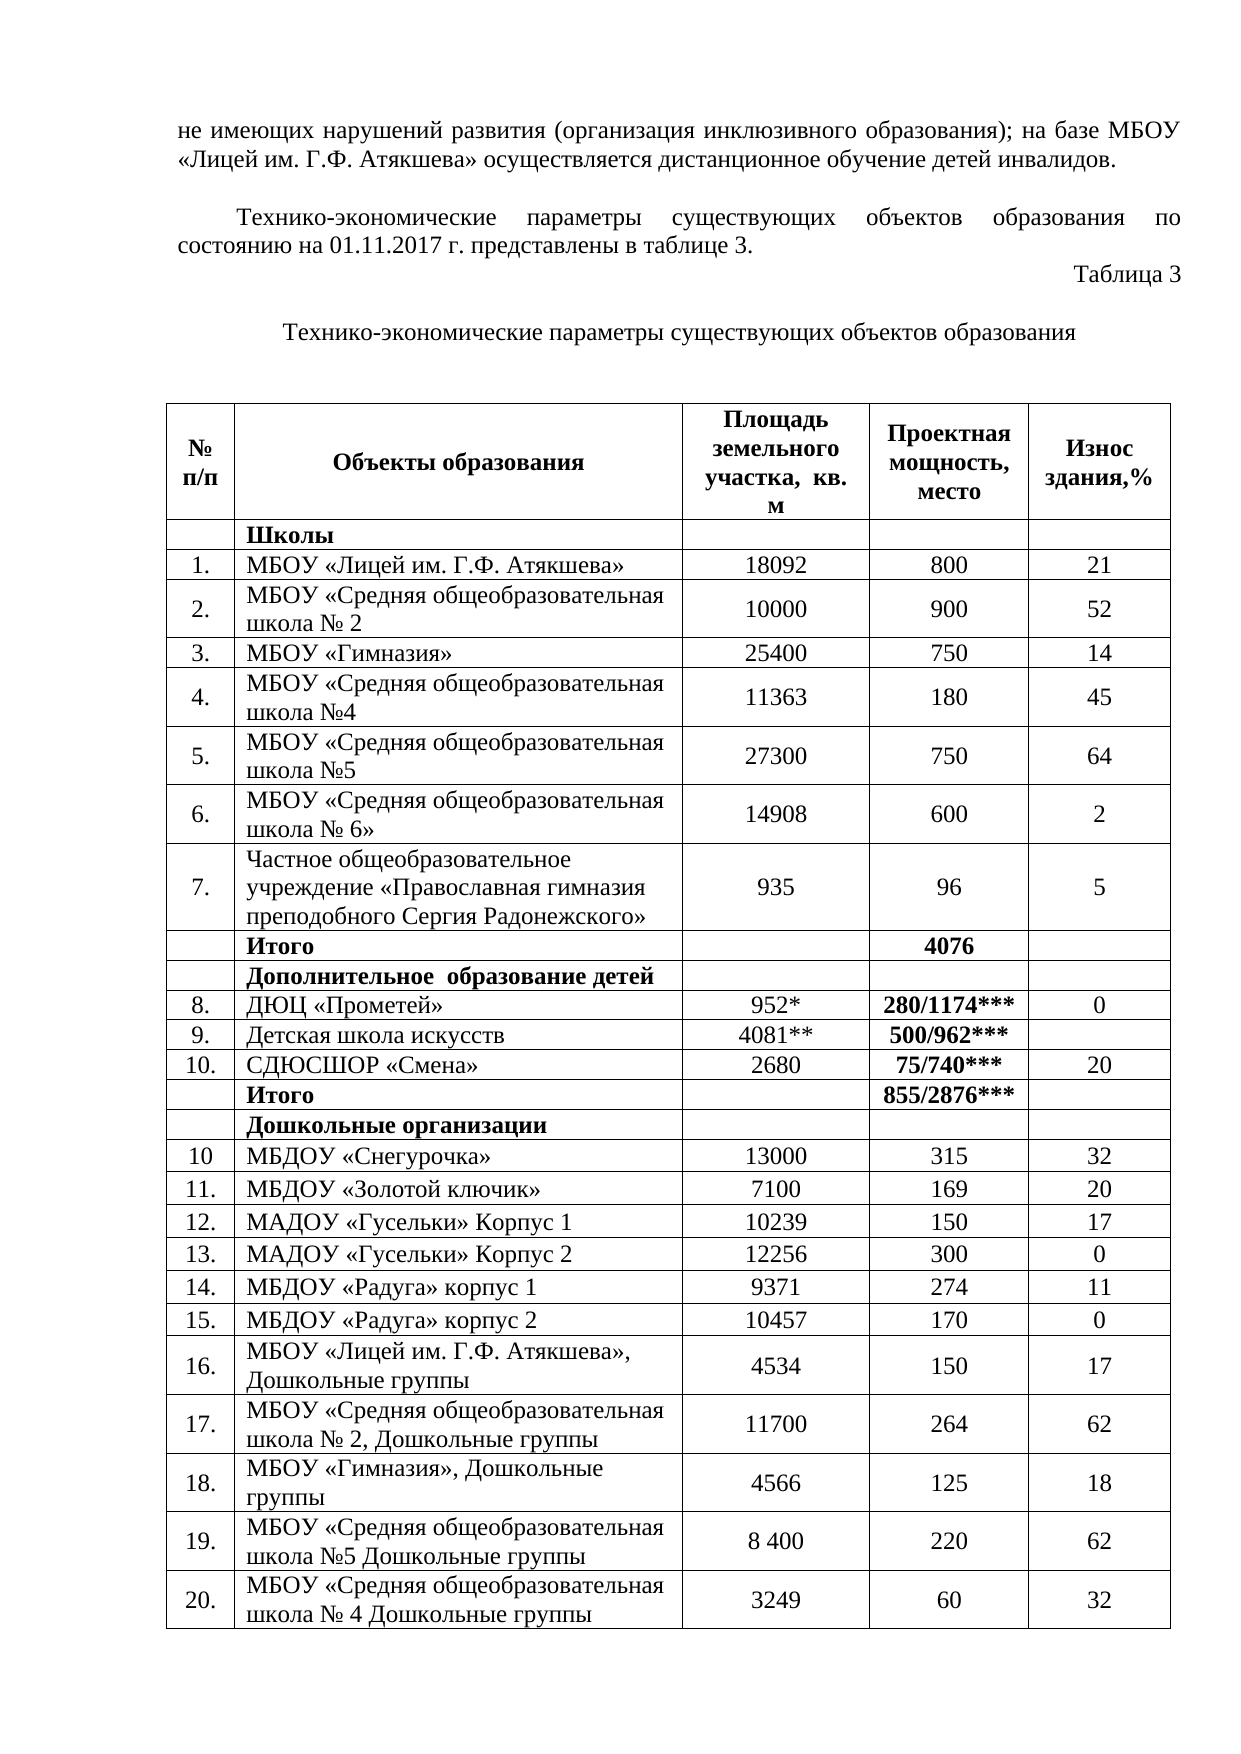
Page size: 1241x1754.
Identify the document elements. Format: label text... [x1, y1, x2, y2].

table_cell 20 [1029, 1050, 1170, 1079]
text Технико-экономические параметры существующих объектов образования [177, 317, 1181, 346]
table_cell [1029, 520, 1170, 549]
table_cell МБОУ «Средняя общеобразовательная школа № 6» [235, 785, 682, 843]
table_cell МБОУ «Средняя общеобразовательная школа № 4 Дошкольные группы [235, 1571, 682, 1628]
table_cell [683, 1080, 869, 1109]
table_cell Дополнительное образование детей [235, 961, 682, 989]
table_cell [1029, 1110, 1170, 1138]
table_cell [870, 520, 1028, 549]
table_cell 5. [167, 727, 234, 784]
table_cell МБДОУ «Радуга» корпус 2 [235, 1304, 682, 1335]
table_cell Детская школа искусств [235, 1020, 682, 1049]
table_cell 935 [683, 844, 869, 930]
table_cell [1029, 1080, 1170, 1109]
table_cell Итого [235, 931, 682, 960]
text Таблица 3 [177, 259, 1181, 288]
table_cell 11363 [683, 668, 869, 726]
table_cell 32 [1029, 1140, 1170, 1171]
table_cell 5 [1029, 844, 1170, 930]
table_cell 18 [1029, 1454, 1170, 1511]
table_cell 8 400 [683, 1512, 869, 1569]
table_cell МБДОУ «Золотой ключик» [235, 1172, 682, 1204]
table_cell 0 [1029, 1238, 1170, 1270]
table_cell 7. [167, 844, 234, 930]
table_cell 300 [870, 1238, 1028, 1270]
table_cell 12256 [683, 1238, 869, 1270]
table_cell Итого [235, 1080, 682, 1109]
table_cell 125 [870, 1454, 1028, 1511]
table_cell МБОУ «Средняя общеобразовательная школа №5 [235, 727, 682, 784]
table_cell 600 [870, 785, 1028, 843]
table_cell 45 [1029, 668, 1170, 726]
table_cell 17 [1029, 1336, 1170, 1394]
table_cell [167, 1080, 234, 1109]
table_cell МБОУ «Гимназия», Дошкольные группы [235, 1454, 682, 1511]
table_cell 220 [870, 1512, 1028, 1569]
table_cell 800 [870, 550, 1028, 579]
table_header Проектная мощность, место [870, 404, 1028, 519]
table_cell МБДОУ «Радуга» корпус 1 [235, 1271, 682, 1302]
table_cell 3249 [683, 1571, 869, 1628]
table_header Объекты образования [235, 404, 682, 519]
table_cell 750 [870, 638, 1028, 667]
table_cell 62 [1029, 1512, 1170, 1569]
table_cell 64 [1029, 727, 1170, 784]
table_cell 4. [167, 668, 234, 726]
table_cell 952* [683, 991, 869, 1019]
table_cell 17. [167, 1395, 234, 1452]
table_cell 4076 [870, 931, 1028, 960]
table_cell 14 [1029, 638, 1170, 667]
table_cell 315 [870, 1140, 1028, 1171]
table_cell 6. [167, 785, 234, 843]
table_cell [1029, 1020, 1170, 1049]
table_cell 264 [870, 1395, 1028, 1452]
table_cell 14908 [683, 785, 869, 843]
table_cell 9. [167, 1020, 234, 1049]
table_cell [1029, 931, 1170, 960]
table_cell МАДОУ «Гусельки» Корпус 1 [235, 1205, 682, 1237]
table_cell [870, 961, 1028, 989]
table_cell 4081** [683, 1020, 869, 1049]
table_cell 10457 [683, 1304, 869, 1335]
table_cell МБОУ «Средняя общеобразовательная школа № 2, Дошкольные группы [235, 1395, 682, 1452]
table_cell 4534 [683, 1336, 869, 1394]
table_cell 25400 [683, 638, 869, 667]
table_header Площадь земельного участка, кв. м [683, 404, 869, 519]
table_cell 10000 [683, 580, 869, 637]
table_cell 855/2876*** [870, 1080, 1028, 1109]
table_cell 18092 [683, 550, 869, 579]
table_cell МБОУ «Лицей им. Г.Ф. Атякшева», Дошкольные группы [235, 1336, 682, 1394]
table_cell МБОУ «Гимназия» [235, 638, 682, 667]
table_cell [167, 931, 234, 960]
table_cell 9371 [683, 1271, 869, 1302]
table_cell 274 [870, 1271, 1028, 1302]
table_cell [683, 520, 869, 549]
text Технико-экономические параметры существующих объектов образования по состоянию на 01.11.2017 г. представлены в таблице 3. [177, 202, 1181, 259]
table_cell 11. [167, 1172, 234, 1204]
table_cell [167, 961, 234, 989]
table_cell 27300 [683, 727, 869, 784]
table_cell [683, 931, 869, 960]
table_cell 62 [1029, 1395, 1170, 1452]
table_cell МБОУ «Лицей им. Г.Ф. Атякшева» [235, 550, 682, 579]
table_cell 19. [167, 1512, 234, 1569]
table_cell Частное общеобразовательное учреждение «Православная гимназия преподобного Сергия Радонежского» [235, 844, 682, 930]
table_cell 170 [870, 1304, 1028, 1335]
table_cell 11700 [683, 1395, 869, 1452]
table_cell 13. [167, 1238, 234, 1270]
table_cell Дошкольные организации [235, 1110, 682, 1138]
table_cell СДЮСШОР «Смена» [235, 1050, 682, 1079]
table_cell 280/1174*** [870, 991, 1028, 1019]
table_cell [167, 520, 234, 549]
table_cell 10239 [683, 1205, 869, 1237]
table_cell 7100 [683, 1172, 869, 1204]
table_cell 32 [1029, 1571, 1170, 1628]
table_cell МАДОУ «Гусельки» Корпус 2 [235, 1238, 682, 1270]
table_cell 21 [1029, 550, 1170, 579]
table_cell 10ЮЦ «Прометей»,пы разовательная . [167, 1140, 234, 1171]
table_cell 52 [1029, 580, 1170, 637]
table_cell 20. [167, 1571, 234, 1628]
table_header Износ здания,% [1029, 404, 1170, 519]
table_cell 3. [167, 638, 234, 667]
table_cell МБОУ «Средняя общеобразовательная школа № 2 [235, 580, 682, 637]
table_cell 750 [870, 727, 1028, 784]
table_cell 18. [167, 1454, 234, 1511]
table_cell 16. [167, 1336, 234, 1394]
table_cell 14. [167, 1271, 234, 1302]
table_cell 4566 [683, 1454, 869, 1511]
table_cell 15. [167, 1304, 234, 1335]
table_cell 180 [870, 668, 1028, 726]
table_cell МБОУ «Средняя общеобразовательная школа №5 Дошкольные группы [235, 1512, 682, 1569]
table_cell 0 [1029, 991, 1170, 1019]
table_cell 11 [1029, 1271, 1170, 1302]
table_cell [683, 961, 869, 989]
table_cell 500/962*** [870, 1020, 1028, 1049]
table_cell [1029, 961, 1170, 989]
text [177, 116, 1181, 173]
table_cell 2. [167, 580, 234, 637]
table_cell 75/740*** [870, 1050, 1028, 1079]
table_cell 1. [167, 550, 234, 579]
table_cell 60 [870, 1571, 1028, 1628]
table_cell 13000 [683, 1140, 869, 1171]
table_cell 96 [870, 844, 1028, 930]
table_cell 12. [167, 1205, 234, 1237]
table_cell [167, 1110, 234, 1138]
table_cell 2 [1029, 785, 1170, 843]
table_cell МБОУ «Средняя общеобразовательная школа №4 [235, 668, 682, 726]
table_cell 900 [870, 580, 1028, 637]
table_cell 2680 [683, 1050, 869, 1079]
table_cell 169 [870, 1172, 1028, 1204]
table_cell [683, 1110, 869, 1138]
table_cell 0 [1029, 1304, 1170, 1335]
table_cell 17 [1029, 1205, 1170, 1237]
table_cell Школы [235, 520, 682, 549]
table_cell [870, 1110, 1028, 1138]
table_cell 10. [167, 1050, 234, 1079]
table_cell 20 [1029, 1172, 1170, 1204]
table_header № п/п [167, 404, 234, 519]
table_cell МБДОУ «Снегурочка» [235, 1140, 682, 1171]
table_cell 150 [870, 1336, 1028, 1394]
table_cell 150 [870, 1205, 1028, 1237]
table_cell ДЮЦ «Прометей» [235, 991, 682, 1019]
table_cell 8. [167, 991, 234, 1019]
